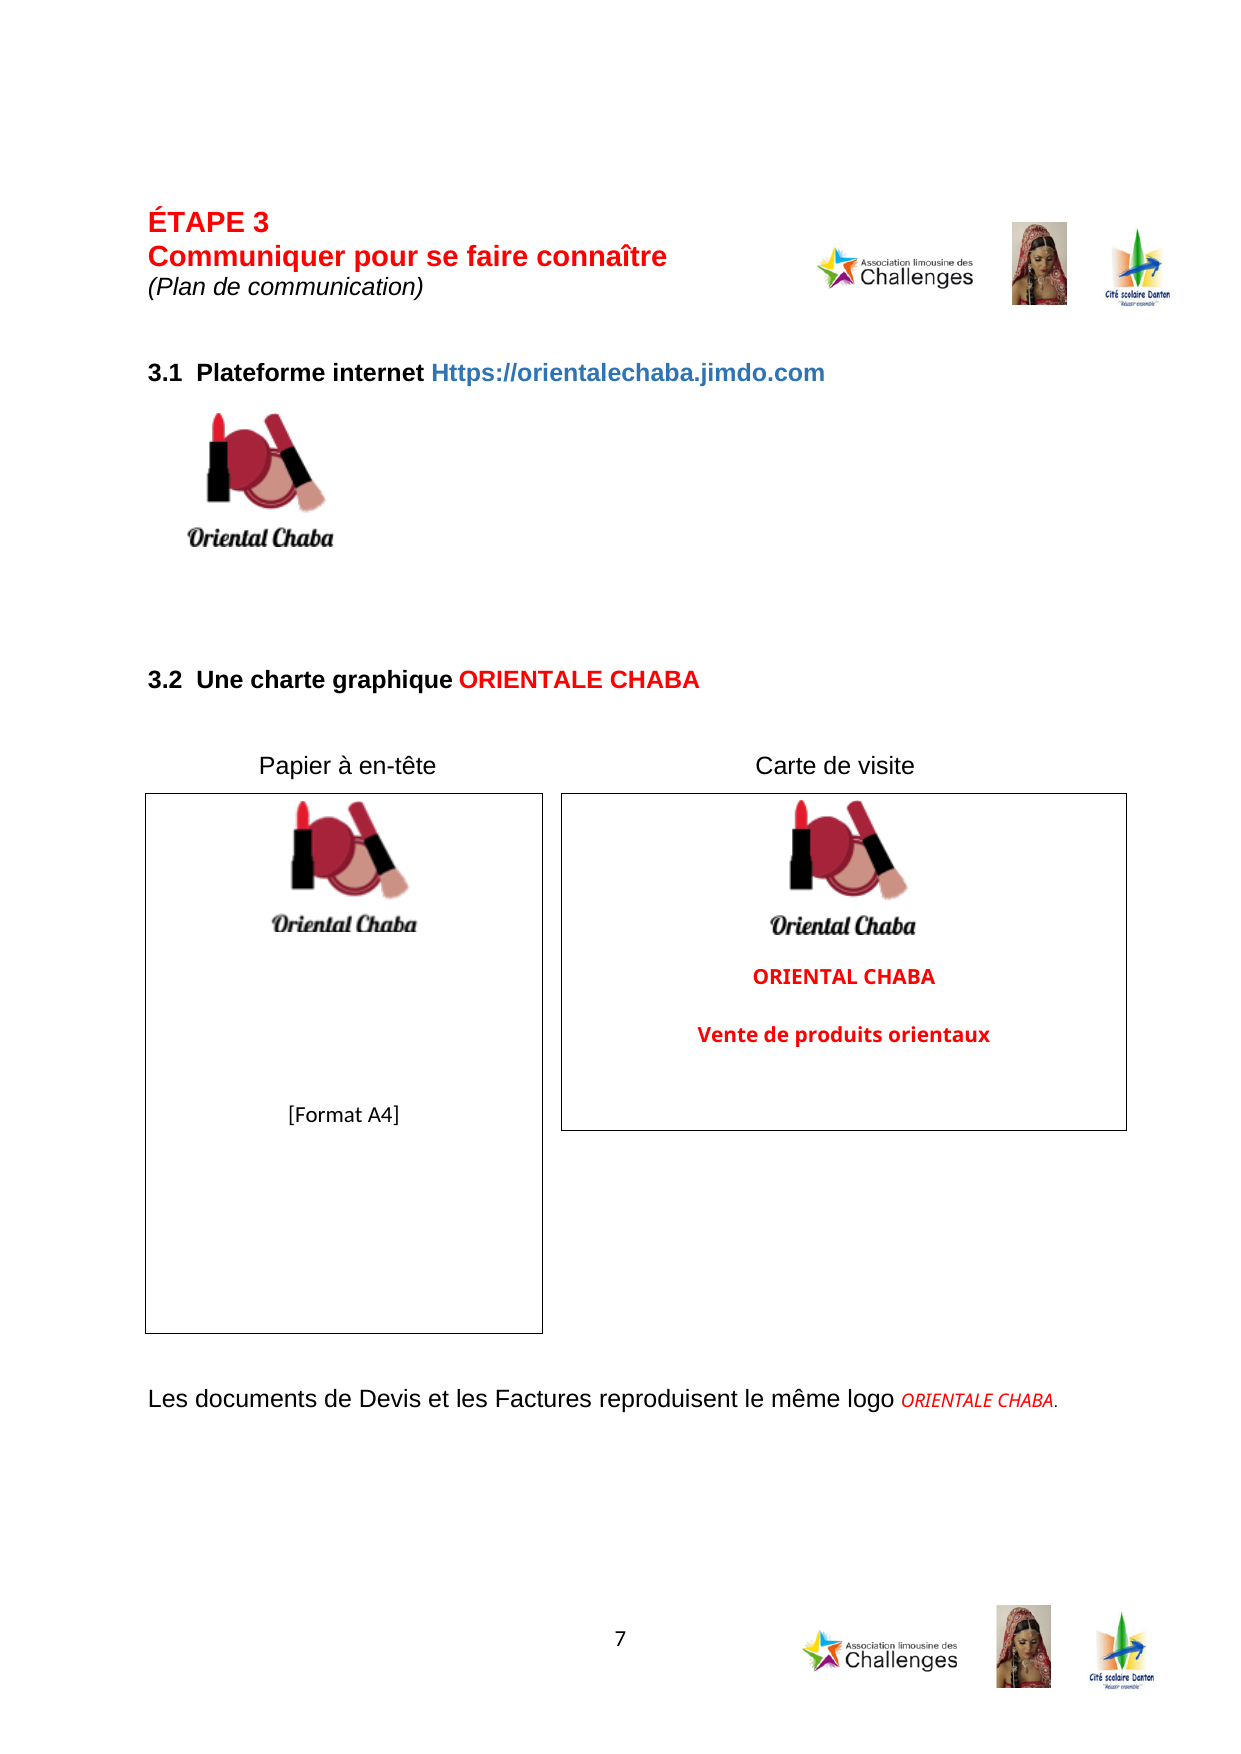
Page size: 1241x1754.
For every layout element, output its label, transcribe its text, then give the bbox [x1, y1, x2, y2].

picture [814, 214, 1184, 321]
text ÉTAPE 3 [148, 205, 1093, 239]
text Communiquer pour se faire connaître [148, 239, 799, 272]
picture [799, 1597, 1168, 1704]
text 3.1 Plateforme internet Https://orientalechaba.jimdo.com [148, 358, 1093, 387]
text (Plan de communication) [148, 272, 799, 301]
text Les documents de Devis et les Factures reproduisent le même logo ORIENTALE CHABA. [148, 1384, 1093, 1413]
picture [150, 413, 372, 547]
text Papier à en-tête Carte de visite [148, 751, 1093, 780]
text 3.2 Une charte graphique ORIENTALE CHABA [148, 665, 1093, 694]
picture [733, 800, 954, 935]
